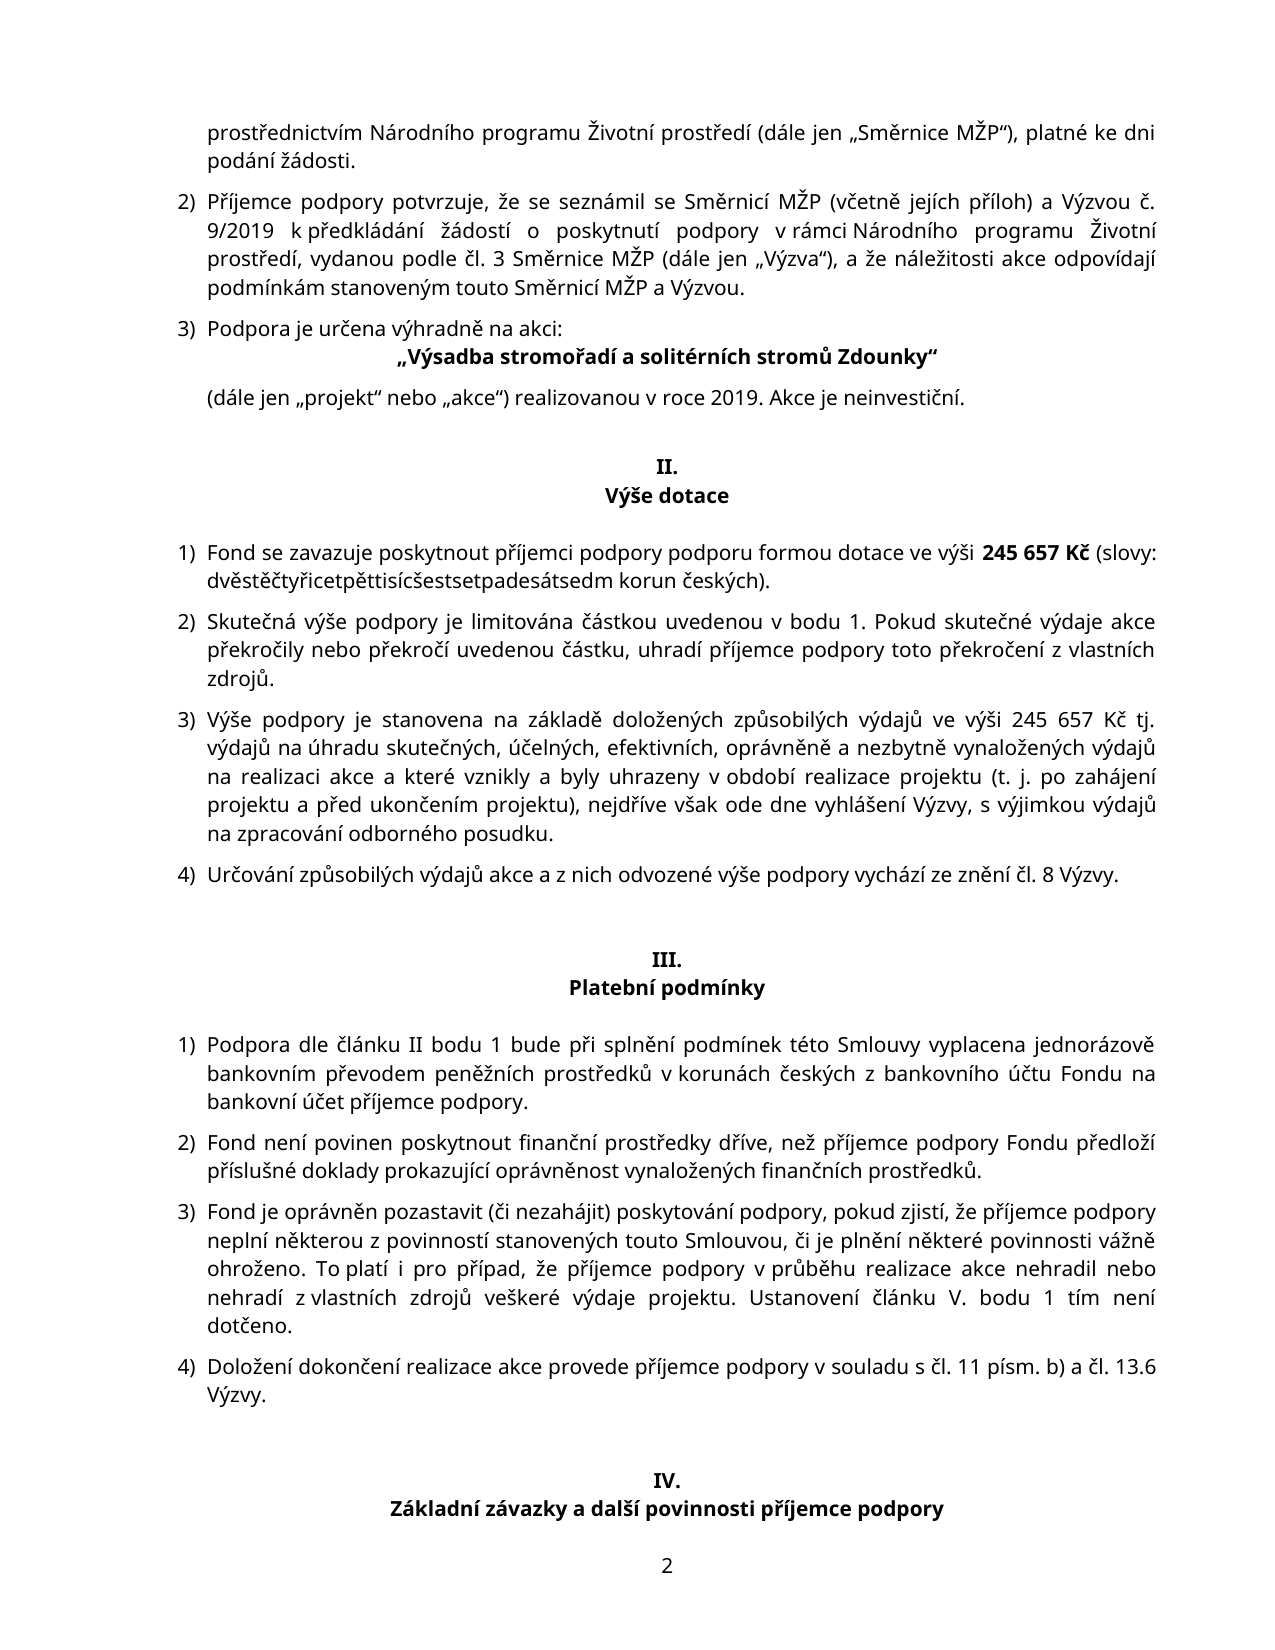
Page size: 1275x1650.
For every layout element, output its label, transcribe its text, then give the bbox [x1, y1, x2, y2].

text IV. [177, 1466, 1157, 1494]
text III. [177, 945, 1157, 973]
list Podpora je určena výhradně na akci: [177, 314, 1157, 342]
text „Výsadba stromořadí a solitérních stromů Zdounky“ [177, 342, 1157, 371]
list Doložení dokončení realizace akce provede příjemce podpory v souladu s čl. 11 písm. b) a čl. 13.6 Výzvy. [177, 1352, 1157, 1409]
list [177, 118, 1157, 175]
list Výše podpory je stanovena na základě doložených způsobilých výdajů ve výši 245 657 Kč tj. výdajů na úhradu skutečných, účelných, efektivních, oprávněně a nezbytně vynaložených výdajů na realizaci akce a které vznikly a byly uhrazeny v období realizace projektu (t. j. po zahájení projektu a před ukončením projektu), nejdříve však ode dne vyhlášení Výzvy, s výjimkou výdajů na zpracování odborného posudku. [177, 705, 1157, 847]
list Fond je oprávněn pozastavit (či nezahájit) poskytování podpory, pokud zjistí, že příjemce podpory neplní některou z povinností stanovených touto Smlouvou, či je plnění některé povinnosti vážně ohroženo. To platí i pro případ, že příjemce podpory v průběhu realizace akce nehradil nebo nehradí z vlastních zdrojů veškeré výdaje projektu. Ustanovení článku V. bodu 1 tím není dotčeno. [177, 1197, 1157, 1340]
list Fond se zavazuje poskytnout příjemci podpory podporu formou dotace ve výši 245 657 Kč (slovy: dvěstěčtyřicetpěttisícšestsetpadesátsedm korun českých). [177, 538, 1157, 595]
text Výše dotace [177, 481, 1157, 509]
list Podpora dle článku II bodu 1 bude při splnění podmínek této Smlouvy vyplacena jednorázově bankovním převodem peněžních prostředků v korunách českých z bankovního účtu Fondu na bankovní účet příjemce podpory. [177, 1030, 1157, 1116]
list Určování způsobilých výdajů akce a z nich odvozené výše podpory vychází ze znění čl. 8 Výzvy. [177, 860, 1157, 888]
text Platební podmínky [177, 973, 1157, 1002]
text (dále jen „projekt“ nebo „akce“) realizovanou v roce 2019. Akce je neinvestiční. [207, 383, 1157, 412]
list Fond není povinen poskytnout finanční prostředky dříve, než příjemce podpory Fondu předloží příslušné doklady prokazující oprávněnost vynaložených finančních prostředků. [177, 1128, 1157, 1185]
text II. [177, 452, 1157, 481]
list Příjemce podpory potvrzuje, že se seznámil se Směrnicí MŽP (včetně jejích příloh) a Výzvou č. 9/2019 k předkládání žádostí o poskytnutí podpory v rámci Národního programu Životní prostředí, vydanou podle čl. 3 Směrnice MŽP (dále jen „Výzva“), a že náležitosti akce odpovídají podmínkám stanoveným touto Směrnicí MŽP a Výzvou. [177, 187, 1157, 301]
list Skutečná výše podpory je limitována částkou uvedenou v bodu 1. Pokud skutečné výdaje akce překročily nebo překročí uvedenou částku, uhradí příjemce podpory toto překročení z vlastních zdrojů. [177, 607, 1157, 692]
text Základní závazky a další povinnosti příjemce podpory [177, 1494, 1157, 1523]
